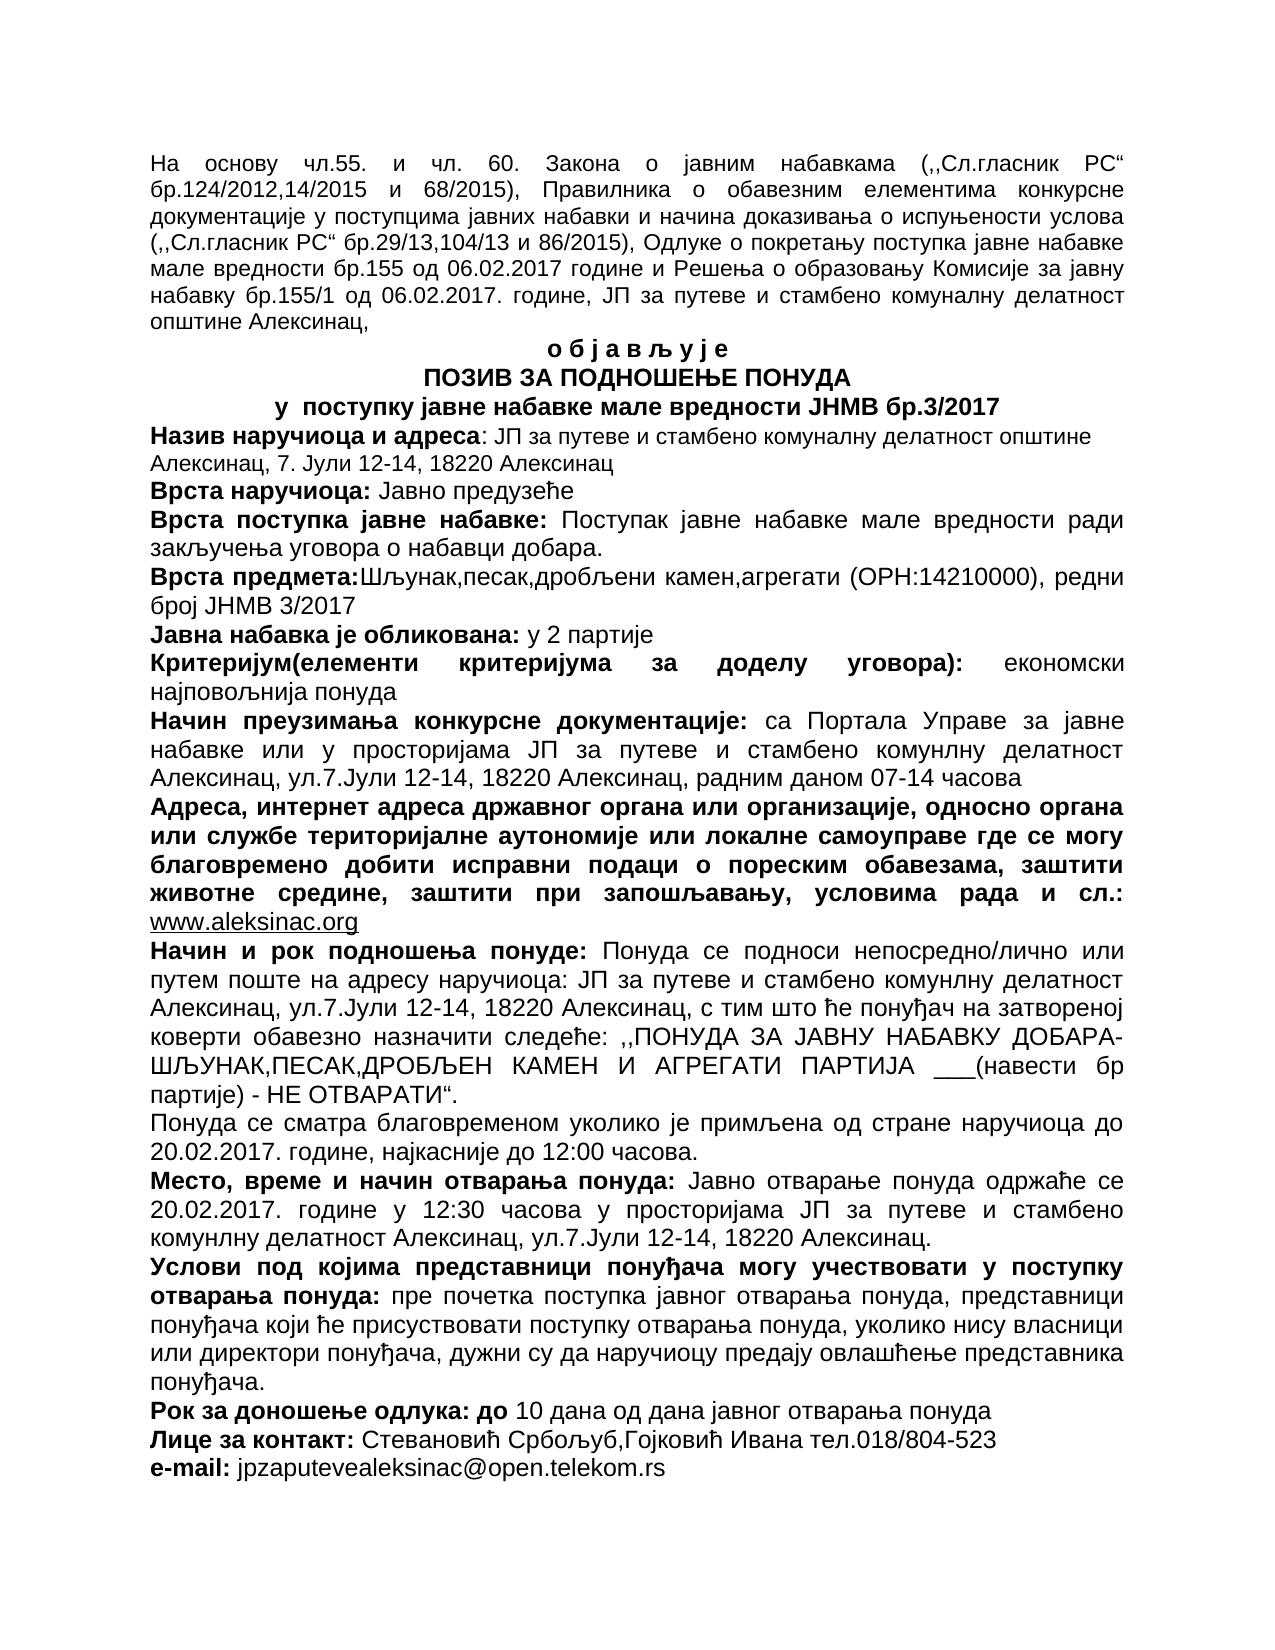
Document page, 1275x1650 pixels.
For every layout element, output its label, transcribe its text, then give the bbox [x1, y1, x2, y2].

text Адреса, интернет адреса државног органа или организације, односно органа или службе територијалне аутономије или локалне самоуправе где се могу благовремено добити исправни подаци о пореским обавезама, заштити животне средине, заштити при запошљавању, условима рада и сл.: www.aleksinac.org [150, 792, 1125, 936]
text Понуда се сматра благовременом уколико је примљена од стране наручиоца до 20.02.2017. године, најкасније до 12:00 часова. [150, 1108, 1125, 1166]
text Назив наручиоца и адреса: ЈП за путеве и стамбено комуналну делатност општине Алексинац, 7. Јули 12-14, 18220 Алексинац [150, 421, 1125, 476]
text о б ј а в љ у ј е [150, 334, 1125, 363]
text Врста предмета:Шљунак,песак,дробљени камен,агрегати (ОРН:14210000), редни број ЈНМВ 3/2017 [150, 562, 1125, 619]
text Начин и рок подношења понуде: Понуда се подноси непосредно/лично или путем поште на адресу наручиоца: ЈП за путеве и стамбено комунлну делатност Алексинац, ул.7.Јули 12-14, 18220 Алексинац, с тим што ће понуђач на затвореној коверти обавезно назначити следеће: ,,ПОНУДА ЗА ЈАВНУ НАБАВКУ ДОБАРА-ШЉУНАК,ПЕСАК,ДРОБЉЕН КАМЕН И АГРЕГАТИ ПАРТИЈА ___(навести бр партије) - НЕ ОТВАРАТИ“. [150, 936, 1125, 1108]
text Врста поступка јавне набавке: Поступак јавне набавке мале вредности ради закључења уговора о набавци добара. [150, 504, 1125, 562]
text Место, време и начин отварања понуда: Јавно отварање понуда одржаће се 20.02.2017. године у 12:30 часова у просторијама ЈП за путеве и стамбено комунлну делатност Алексинац, ул.7.Јули 12-14, 18220 Алексинац. [150, 1166, 1125, 1252]
text На основу чл.55. и чл. 60. Закона о јавним набавкама (,,Сл.гласник РС“ бр.124/2012,14/2015 и 68/2015), Правилника о обавезним елементима конкурсне документације у поступцима јавних набавки и начина доказивања о испуњености услова (,,Сл.гласник РС“ бр.29/13,104/13 и 86/2015), Одлуке о покретању поступка јавне набавке мале вредности бр.155 од 06.02.2017 године и Решења о образовању Комисије за јавну набавку бр.155/1 од 06.02.2017. године, ЈП за путеве и стамбено комуналну делатност општине Алексинац, [150, 150, 1125, 334]
text e-mail: jpzaputevealeksinac@open.telekom.rs [150, 1453, 1125, 1482]
text Врста наручиоца: Јавно предузеће [150, 476, 1125, 504]
text Критеријум(елементи критеријума за доделу уговора): економски најповољнија понуда [150, 648, 1125, 706]
text Јавна набавка је обликована: у 2 партије [150, 619, 1125, 648]
text Лице за контакт: Стевановић Србољуб,Гојковић Ивана тел.018/804-523 [150, 1424, 1125, 1453]
text Рок за доношење одлука: до 10 дана од дана јавног отварања понуда [150, 1396, 1125, 1424]
text у поступку јавне набавке мале вредности ЈНMВ бр.3/2017 [150, 392, 1125, 421]
text Начин преузимања конкурсне документације: са Портала Управе за јавне набавке или у просторијама ЈП за путеве и стамбено комунлну делатност Алексинац, ул.7.Јули 12-14, 18220 Алексинац, радним даном 07-14 часова [150, 706, 1125, 792]
text Услови под којима представници понуђача могу учествовати у поступку отварања понуда: пре почетка поступка јавног отварања понуда, представници понуђача који ће присуствовати поступку отварања понуда, уколико нису власници или директори понуђача, дужни су да наручиоцу предају овлашћење представника понуђача. [150, 1252, 1125, 1396]
text ПОЗИВ ЗА ПОДНОШЕЊЕ ПОНУДА [150, 363, 1125, 392]
